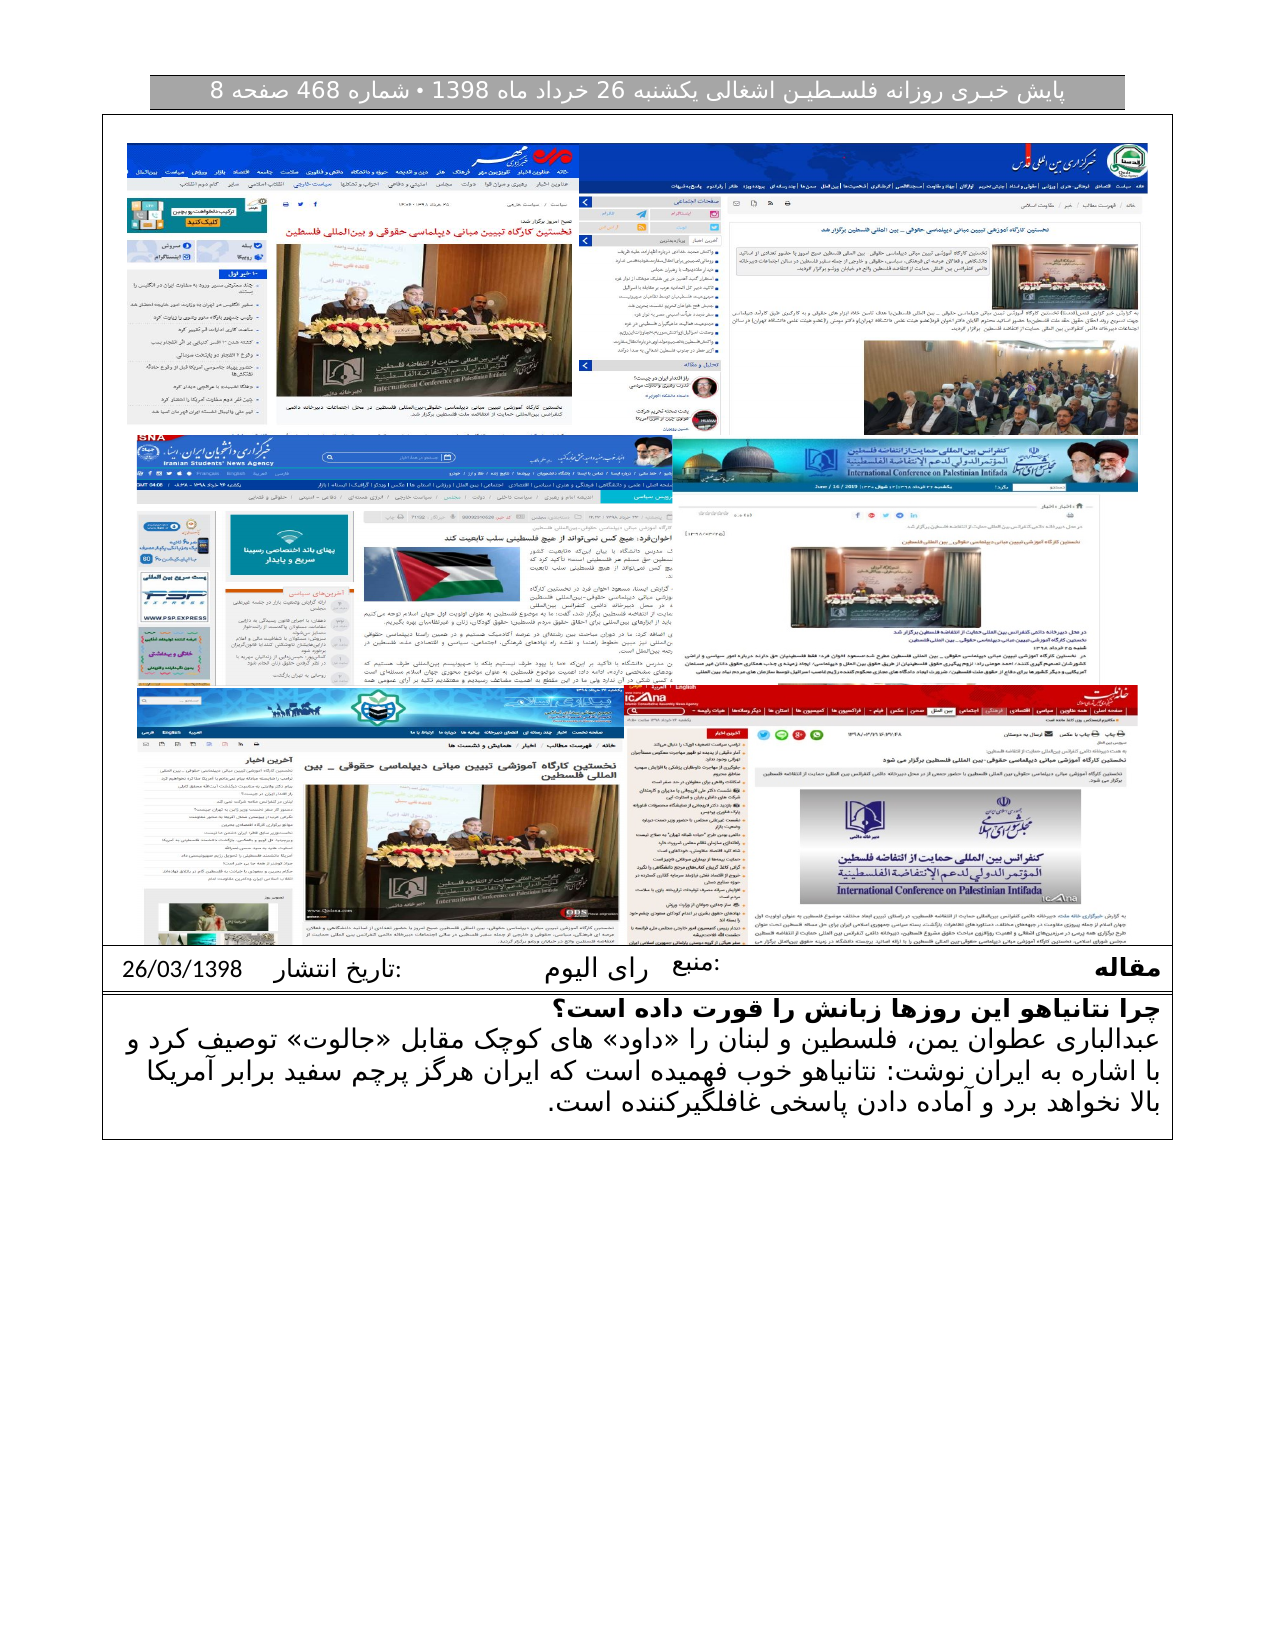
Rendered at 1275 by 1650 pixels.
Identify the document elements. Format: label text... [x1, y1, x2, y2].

table_cell رای الیوم [426, 946, 660, 991]
picture [127, 143, 1148, 945]
table_cell منبع: [660, 946, 822, 991]
table_cell مقاله [822, 946, 1172, 991]
table_cell 26/03/1398 [103, 946, 262, 991]
table_cell تاریخ انتشار: [262, 946, 426, 991]
